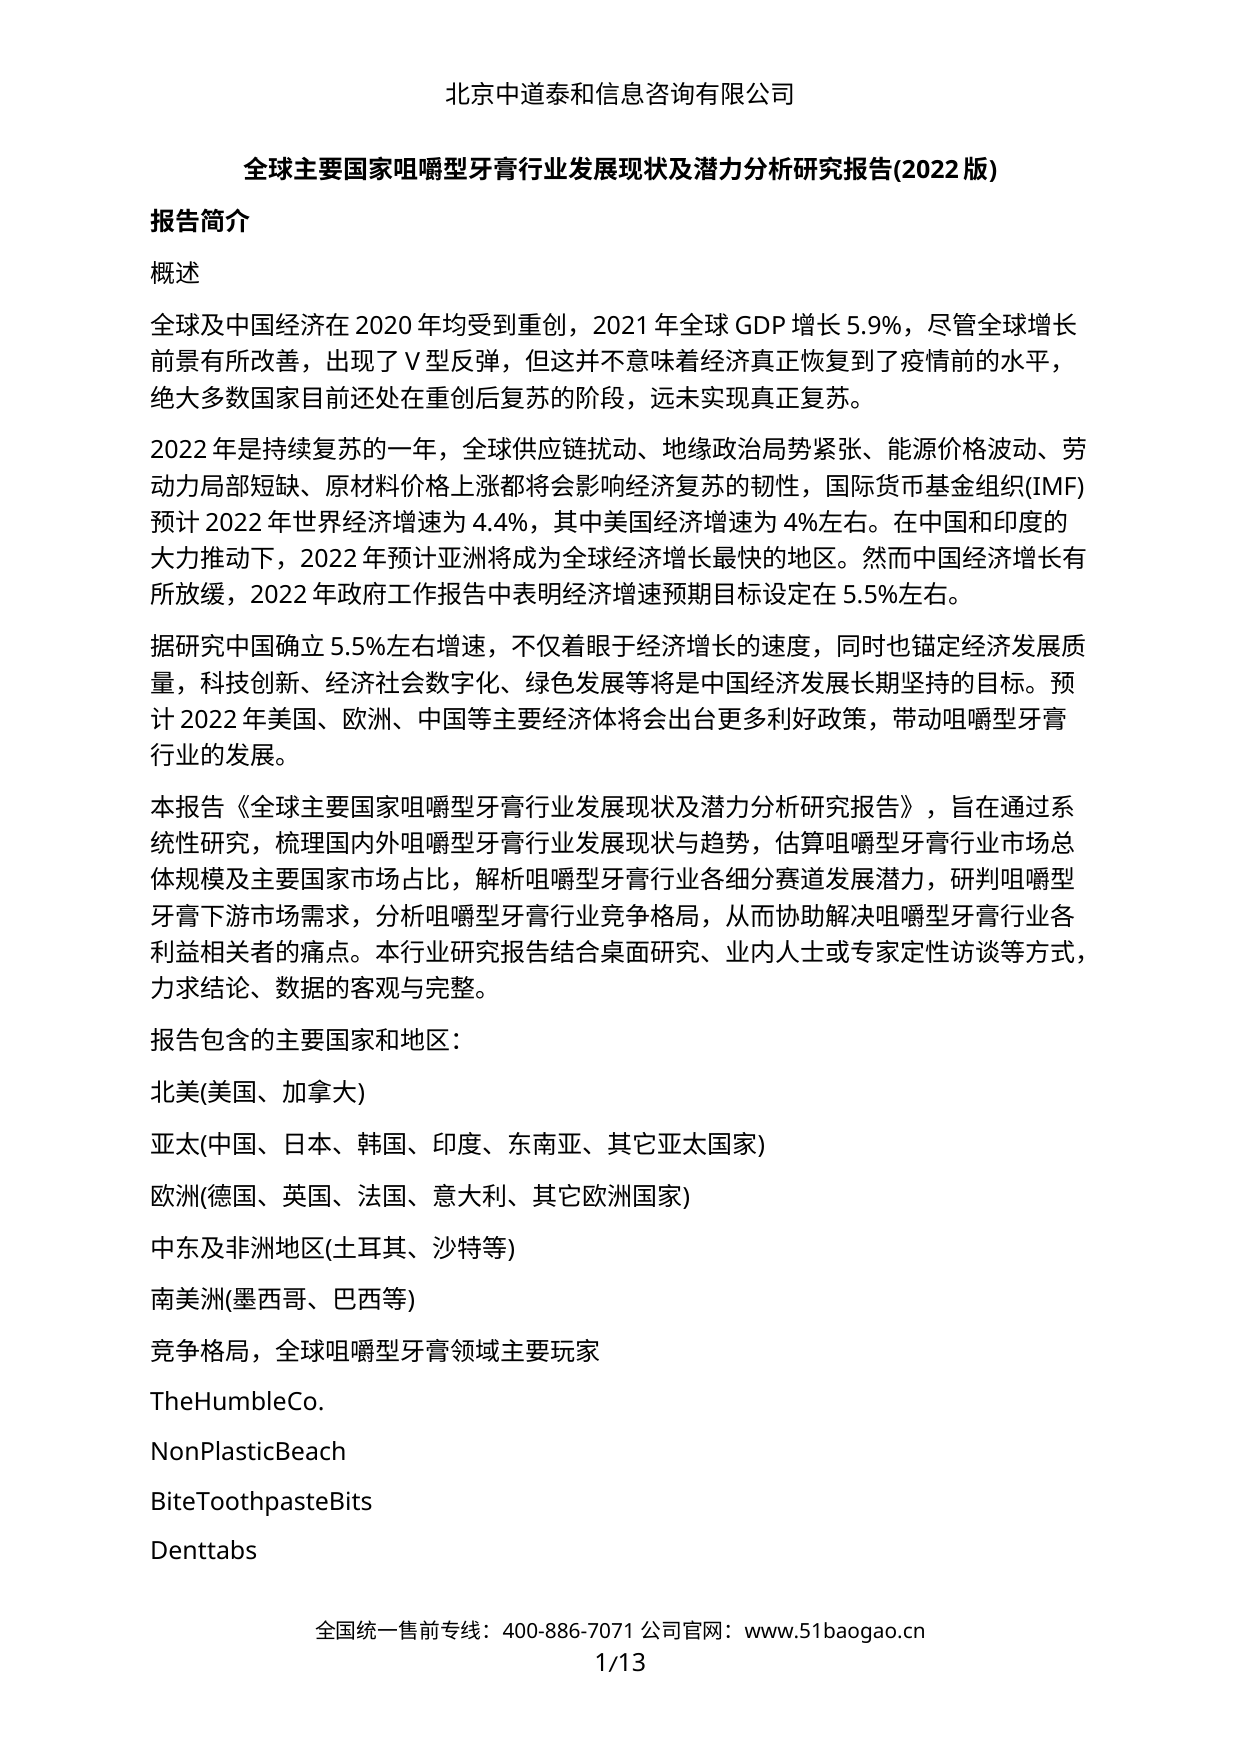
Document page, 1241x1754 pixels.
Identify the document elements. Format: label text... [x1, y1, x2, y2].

text 本报告《全球主要国家咀嚼型牙膏行业发展现状及潜力分析研究报告》，旨在通过系统性研究，梳理国内外咀嚼型牙膏行业发展现状与趋势，估算咀嚼型牙膏行业市场总体规模及主要国家市场占比，解析咀嚼型牙膏行业各细分赛道发展潜力，研判咀嚼型牙膏下游市场需求，分析咀嚼型牙膏行业竞争格局，从而协助解决咀嚼型牙膏行业各利益相关者的痛点。本行业研究报告结合桌面研究、业内人士或专家定性访谈等方式，力求结论、数据的客观与完整。 [150, 787, 1090, 1005]
text 北美(美国、加拿大) [150, 1072, 1090, 1109]
text 2022年是持续复苏的一年，全球供应链扰动、地缘政治局势紧张、能源价格波动、劳动力局部短缺、原材料价格上涨都将会影响经济复苏的韧性，国际货币基金组织(IMF)预计2022年世界经济增速为4.4%，其中美国经济增速为4%左右。在中国和印度的大力推动下，2022年预计亚洲将成为全球经济增长最快的地区。然而中国经济增长有所放缓，2022年政府工作报告中表明经济增速预期目标设定在5.5%左右。 [150, 430, 1090, 611]
text 全球主要国家咀嚼型牙膏行业发展现状及潜力分析研究报告(2022版) [150, 150, 1090, 186]
text Denttabs [150, 1533, 1090, 1567]
text 报告包含的主要国家和地区： [150, 1021, 1090, 1057]
text 中东及非洲地区(土耳其、沙特等) [150, 1228, 1090, 1264]
text 概述 [150, 254, 1090, 290]
text 竞争格局，全球咀嚼型牙膏领域主要玩家 [150, 1332, 1090, 1368]
text 全球及中国经济在2020年均受到重创，2021年全球GDP增长5.9%，尽管全球增长前景有所改善，出现了V型反弹，但这并不意味着经济真正恢复到了疫情前的水平，绝大多数国家目前还处在重创后复苏的阶段，远未实现真正复苏。 [150, 306, 1090, 414]
text 南美洲(墨西哥、巴西等) [150, 1280, 1090, 1316]
text 欧洲(德国、英国、法国、意大利、其它欧洲国家) [150, 1176, 1090, 1212]
text BiteToothpasteBits [150, 1483, 1090, 1517]
text 据研究中国确立5.5%左右增速，不仅着眼于经济增长的速度，同时也锚定经济发展质量，科技创新、经济社会数字化、绿色发展等将是中国经济发展长期坚持的目标。预计2022年美国、欧洲、中国等主要经济体将会出台更多利好政策，带动咀嚼型牙膏行业的发展。 [150, 627, 1090, 772]
text 亚太(中国、日本、韩国、印度、东南亚、其它亚太国家) [150, 1124, 1090, 1161]
text 报告简介 [150, 202, 1090, 238]
text TheHumbleCo. [150, 1384, 1090, 1418]
text NonPlasticBeach [150, 1433, 1090, 1467]
